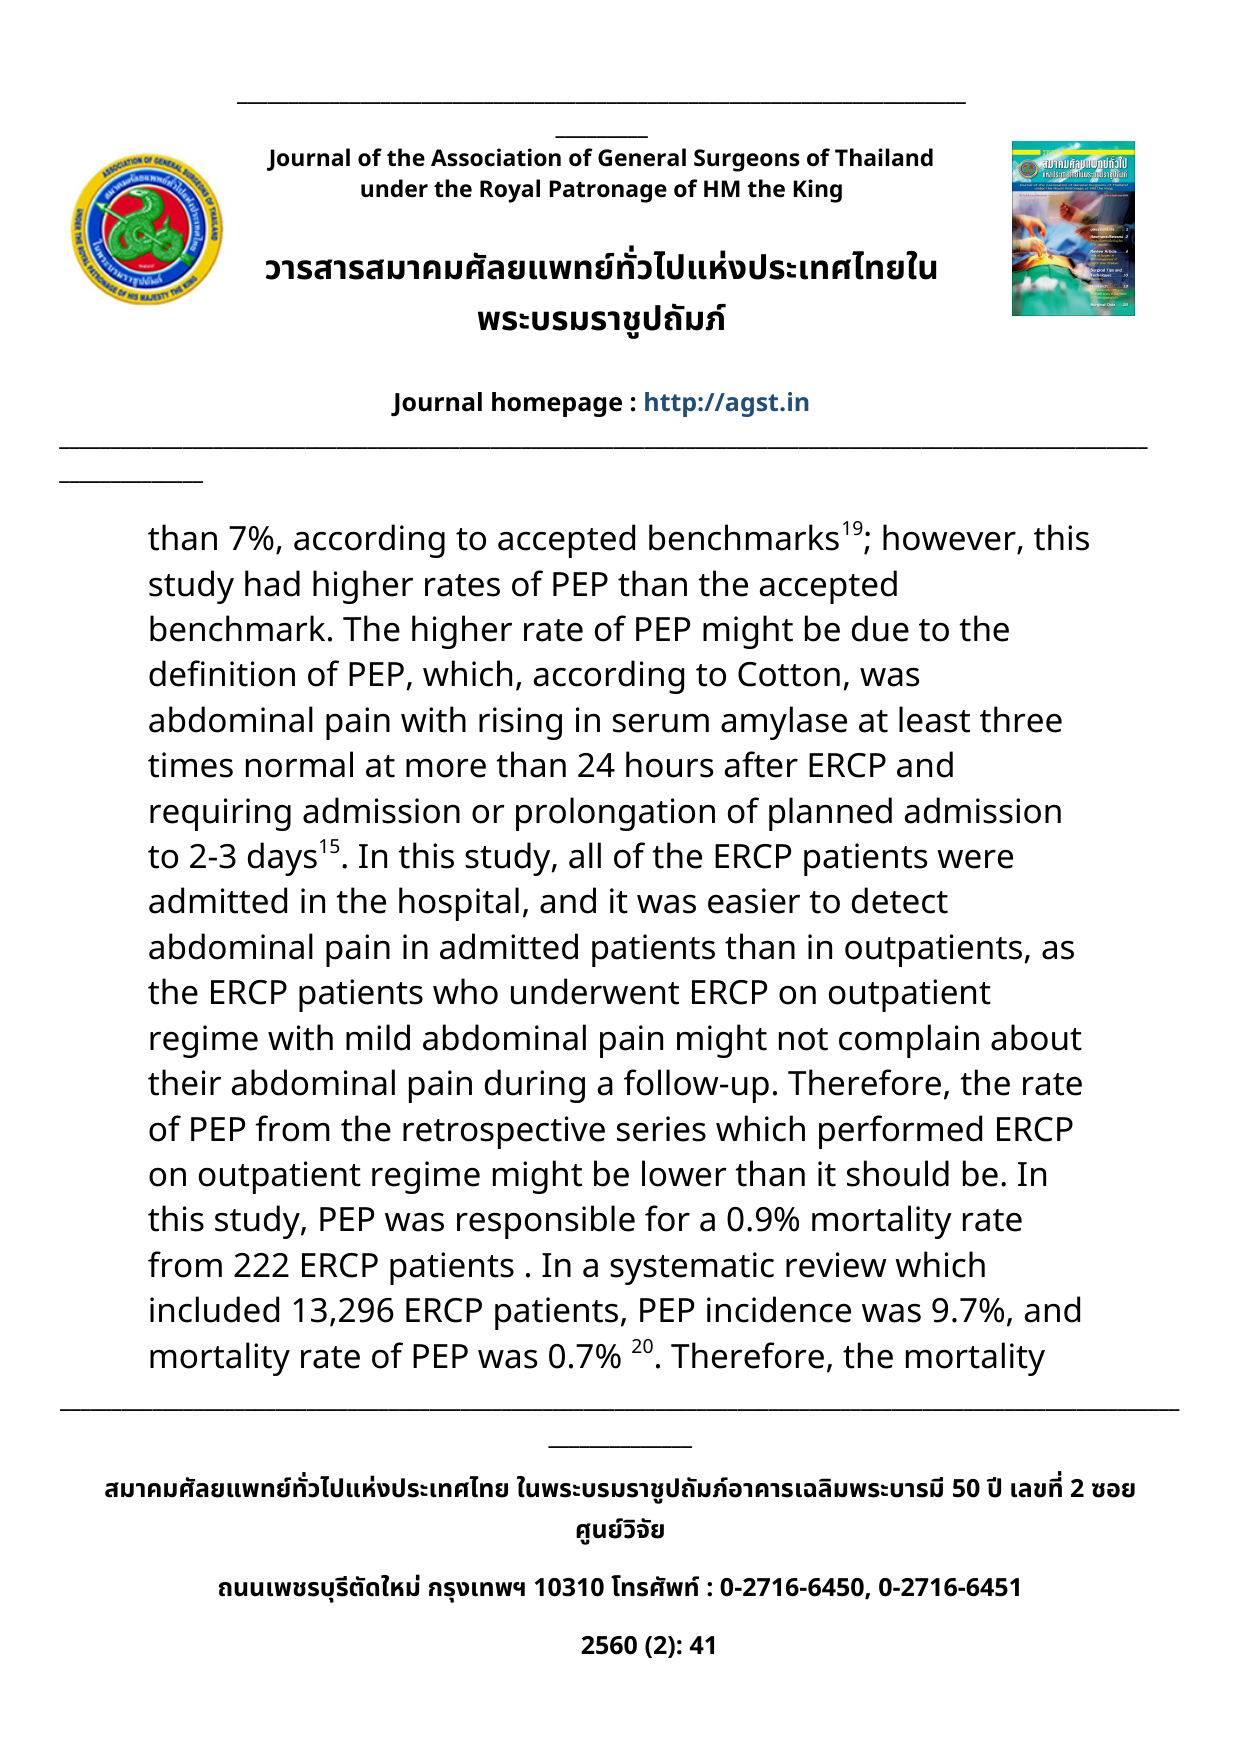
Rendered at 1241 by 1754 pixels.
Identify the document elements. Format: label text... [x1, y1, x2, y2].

picture [1012, 141, 1135, 316]
picture [59, 141, 236, 319]
